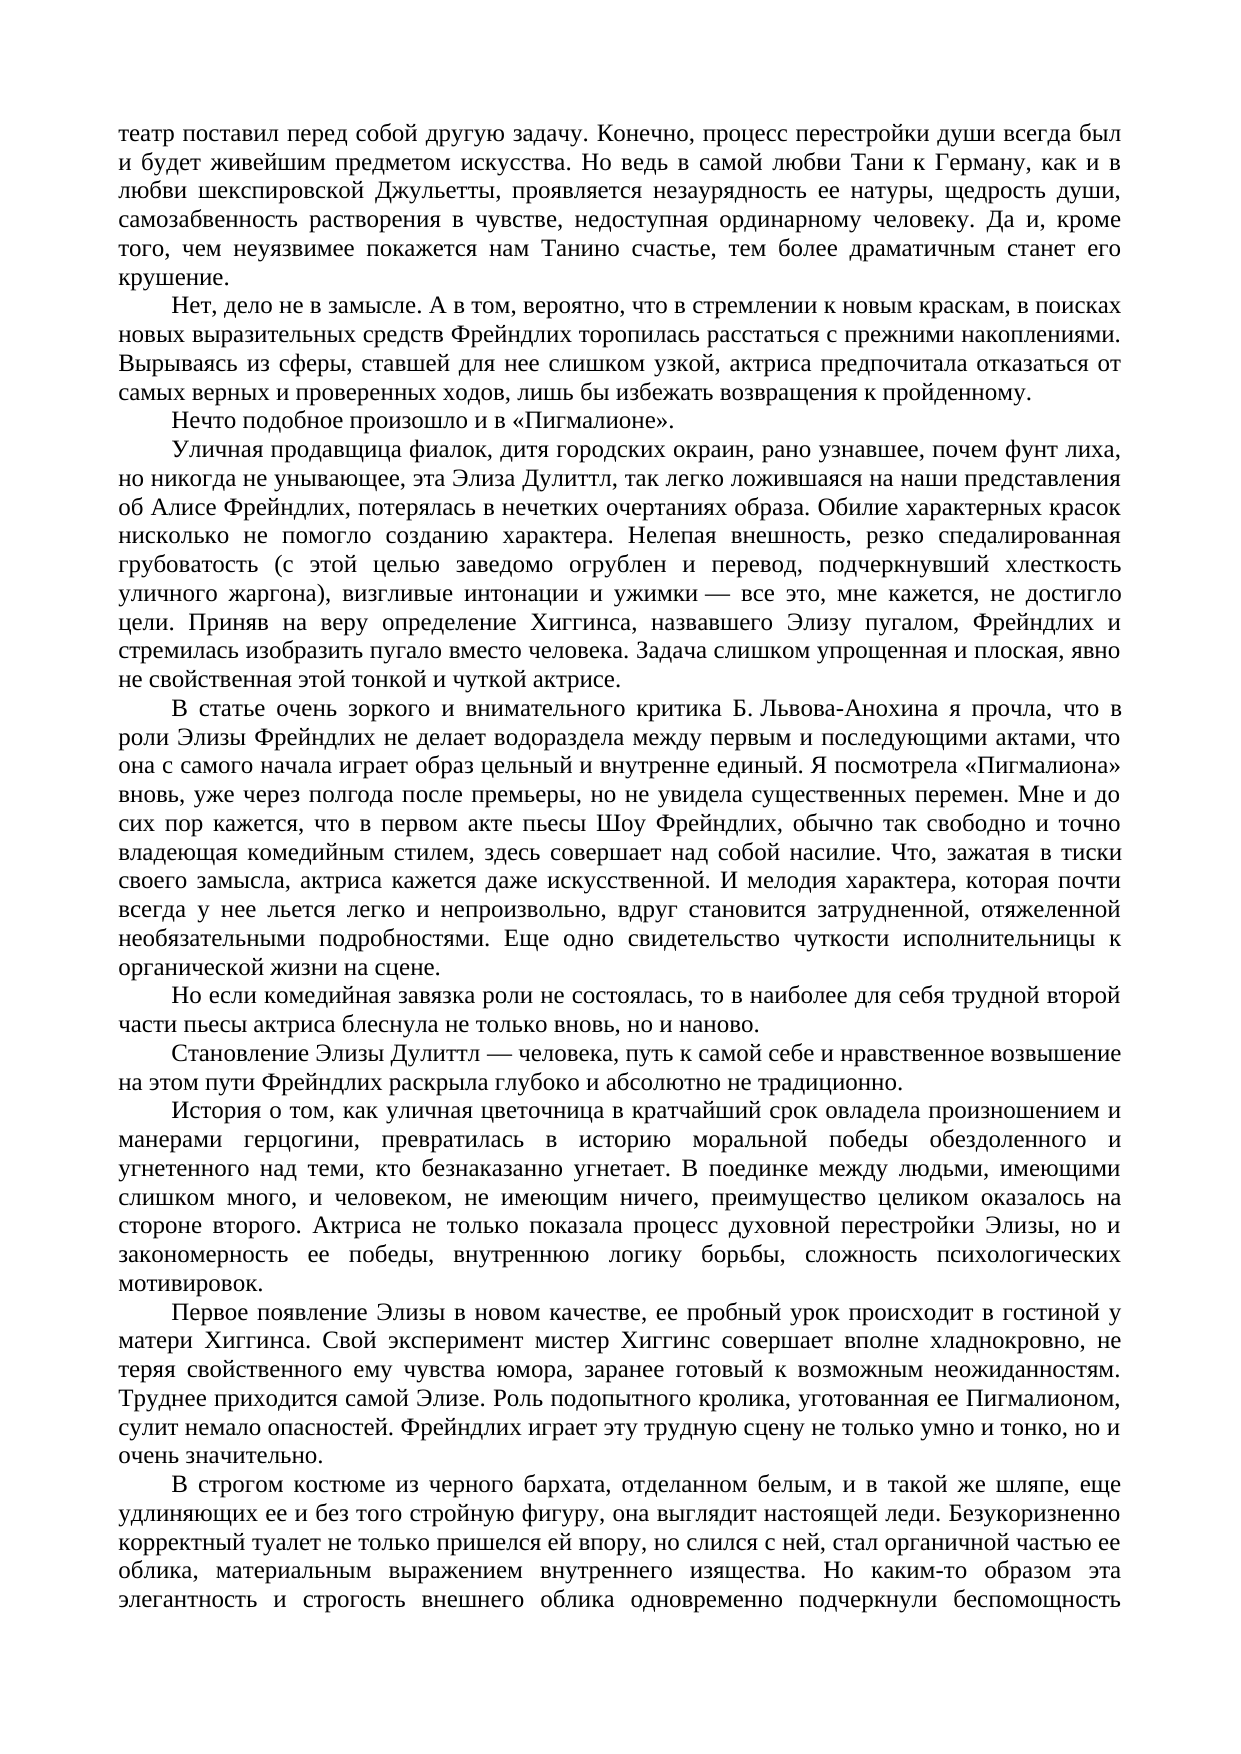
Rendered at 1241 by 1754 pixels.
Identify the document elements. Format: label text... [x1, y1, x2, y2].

text Нет, дело не в замысле. А в том, вероятно, что в стремлении к новым краскам, в поисках новых выразительных средств Фрейндлих торопилась расстаться с прежними накоплениями. Вырываясь из сферы, ставшей для нее слишком узкой, актриса предпочитала отказаться от самых верных и проверенных ходов, лишь бы избежать возвращения к пройденному. [118, 291, 1122, 406]
text Становление Элизы Дулиттл — человека, путь к самой себе и нравственное возвышение на этом пути Фрейндлих раскрыла глубоко и абсолютно не традиционно. [118, 1038, 1122, 1096]
text Первое появление Элизы в новом качестве, ее пробный урок происходит в гостиной у матери Хиггинса. Свой эксперимент мистер Хиггинс совершает вполне хладнокровно, не теряя свойственного ему чувства юмора, заранее готовый к возможным неожиданностям. Труднее приходится самой Элизе. Роль подопытного кролика, уготованная ее Пигмалионом, сулит немало опасностей. Фрейндлих играет эту трудную сцену не только умно и тонко, но и очень значительно. [118, 1297, 1122, 1469]
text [118, 118, 1122, 291]
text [118, 1469, 1122, 1613]
text В статье очень зоркого и внимательного критика Б. Львова-Анохина я прочла, что в роли Элизы Фрейндлих не делает водораздела между первым и последующими актами, что она с самого начала играет образ цельный и внутренне единый. Я посмотрела «Пигмалиона» вновь, уже через полгода после премьеры, но не увидела существенных перемен. Мне и до сих пор кажется, что в первом акте пьесы Шоу Фрейндлих, обычно так свободно и точно владеющая комедийным стилем, здесь совершает над собой насилие. Что, зажатая {180} в тиски своего замысла, актриса кажется даже искусственной. И мелодия характера, которая почти всегда у нее льется легко и непроизвольно, вдруг становится затрудненной, отяжеленной необязательными подробностями. Еще одно свидетельство чуткости исполнительницы к органической жизни на сцене. [118, 693, 1122, 981]
text История о том, как уличная цветочница в кратчайший срок овладела произношением и манерами герцогини, превратилась в историю моральной победы обездоленного и угнетенного над теми, кто безнаказанно угнетает. В поединке между людьми, имеющими слишком много, и человеком, не имеющим ничего, преимущество целиком оказалось на стороне второго. Актриса не только показала процесс духовной перестройки Элизы, но и закономерность ее победы, внутреннюю логику борьбы, сложность психологических мотивировок. [118, 1096, 1122, 1297]
text Нечто подобное произошло и в «Пигмалионе». [118, 406, 1122, 434]
text Но если комедийная завязка роли не состоялась, то в наиболее для себя трудной второй части пьесы актриса блеснула не только вновь, но и наново. [118, 981, 1122, 1038]
text Уличная продавщица фиалок, дитя городских окраин, рано узнавшее, почем фунт лиха, но никогда не унывающее, эта Элиза Дулиттл, так легко ложившаяся на наши представления об Алисе Фрейндлих, потерялась в нечетких очертаниях образа. Обилие характерных красок нисколько не помогло созданию характера. Нелепая внешность, резко спедалированная грубоватость (с этой целью заведомо огрублен и перевод, подчеркнувший хлесткость уличного жаргона), визгливые интонации и ужимки — все это, мне кажется, не достигло цели. Приняв на веру определение Хиггинса, назвавшего Элизу пугалом, Фрейндлих и стремилась изобразить пугало вместо человека. Задача слишком упрощенная и плоская, явно не свойственная этой тонкой и чуткой актрисе. [118, 434, 1122, 693]
